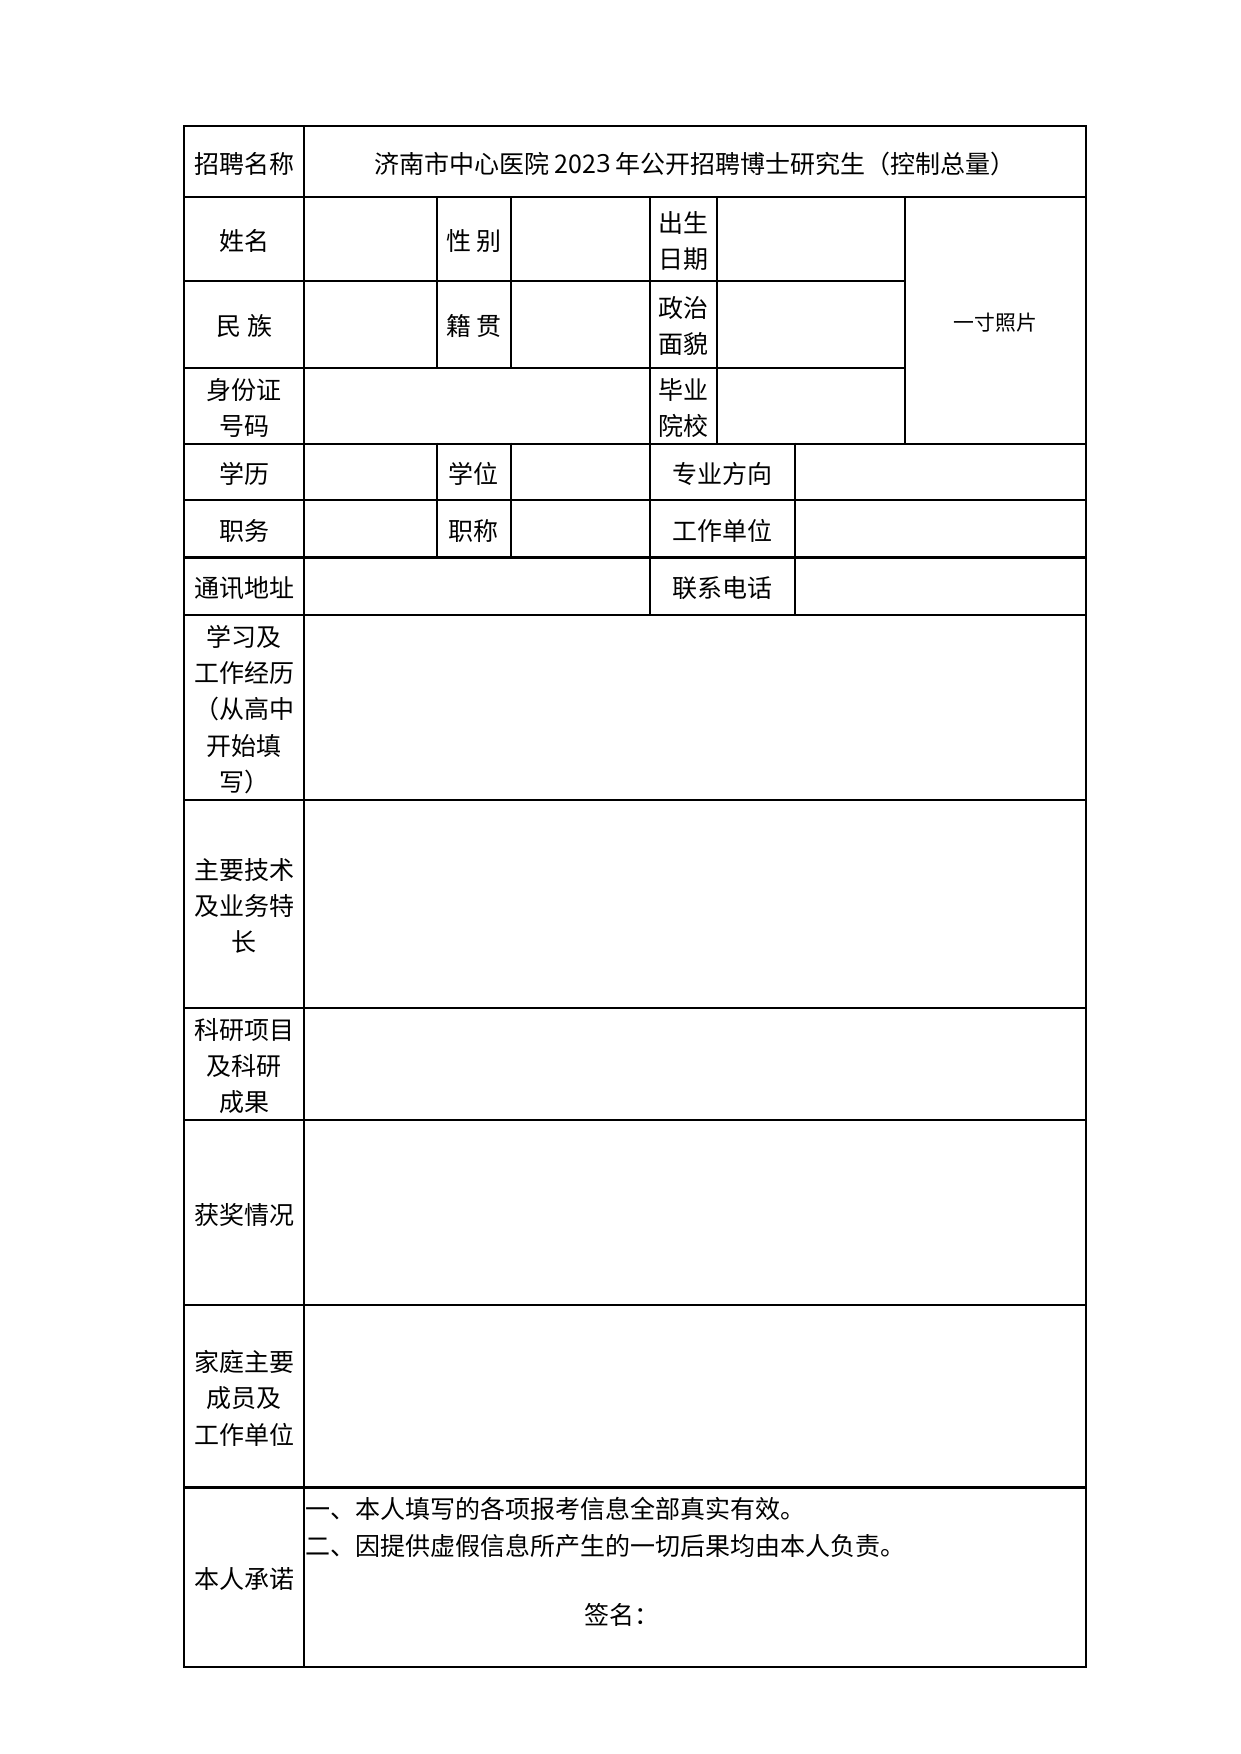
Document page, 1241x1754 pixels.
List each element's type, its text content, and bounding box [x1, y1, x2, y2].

table_cell 工作单位 [651, 501, 794, 556]
table_cell 一寸照片 [906, 198, 1085, 443]
table_cell [512, 501, 649, 556]
table_cell 性 别 [438, 198, 510, 280]
table_cell [512, 198, 649, 280]
table_cell 毕业院校 [651, 369, 716, 443]
table_cell [718, 198, 904, 280]
table_cell [796, 445, 1085, 499]
table_cell [305, 801, 1085, 1007]
table_cell 科研项目及科研 成果 [185, 1009, 303, 1119]
table_cell [718, 282, 904, 367]
table_cell 学历 [185, 445, 303, 499]
table_cell 学习及 工作经历（从高中开始填写） [185, 616, 303, 799]
table_cell 身份证 号码 [185, 369, 303, 443]
table_cell 通讯地址 [185, 559, 303, 614]
table_cell [796, 501, 1085, 556]
table_cell [305, 198, 436, 280]
table_cell 专业方向 [651, 445, 794, 499]
table_cell 民 族 [185, 282, 303, 367]
table_cell 联系电话 [651, 559, 794, 614]
table_header 济南市中心医院2023年公开招聘博士研究生（控制总量） [305, 127, 1085, 196]
table_cell [305, 1306, 1085, 1486]
table_cell [512, 282, 649, 367]
table_cell 职务 [185, 501, 303, 556]
table_cell [512, 445, 649, 499]
table_cell [305, 559, 649, 614]
table_cell [305, 445, 436, 499]
table_cell 出生日期 [651, 198, 716, 280]
table_cell 家庭主要 成员及 工作单位 [185, 1306, 303, 1486]
table_cell 主要技术及业务特长 [185, 801, 303, 1007]
table_cell 姓名 [185, 198, 303, 280]
table_cell [305, 1009, 1085, 1119]
table_cell 政治面貌 [651, 282, 716, 367]
table_cell 籍 贯 [438, 282, 510, 367]
table_cell [718, 369, 904, 443]
table_cell [305, 616, 1085, 799]
table_cell [305, 282, 436, 367]
table_cell [305, 501, 436, 556]
table_cell 职称 [438, 501, 510, 556]
table_header 招聘名称 [185, 127, 303, 196]
table_cell 本人承诺 [185, 1489, 303, 1666]
table_cell [305, 369, 649, 443]
table_cell [796, 559, 1085, 614]
table_cell 获奖情况 [185, 1121, 303, 1304]
table_cell [305, 1121, 1085, 1304]
table_cell 一、本人填写的各项报考信息全部真实有效。 二、因提供虚假信息所产生的一切后果均由本人负责。 签名： [305, 1489, 1085, 1666]
table_cell 学位 [438, 445, 510, 499]
